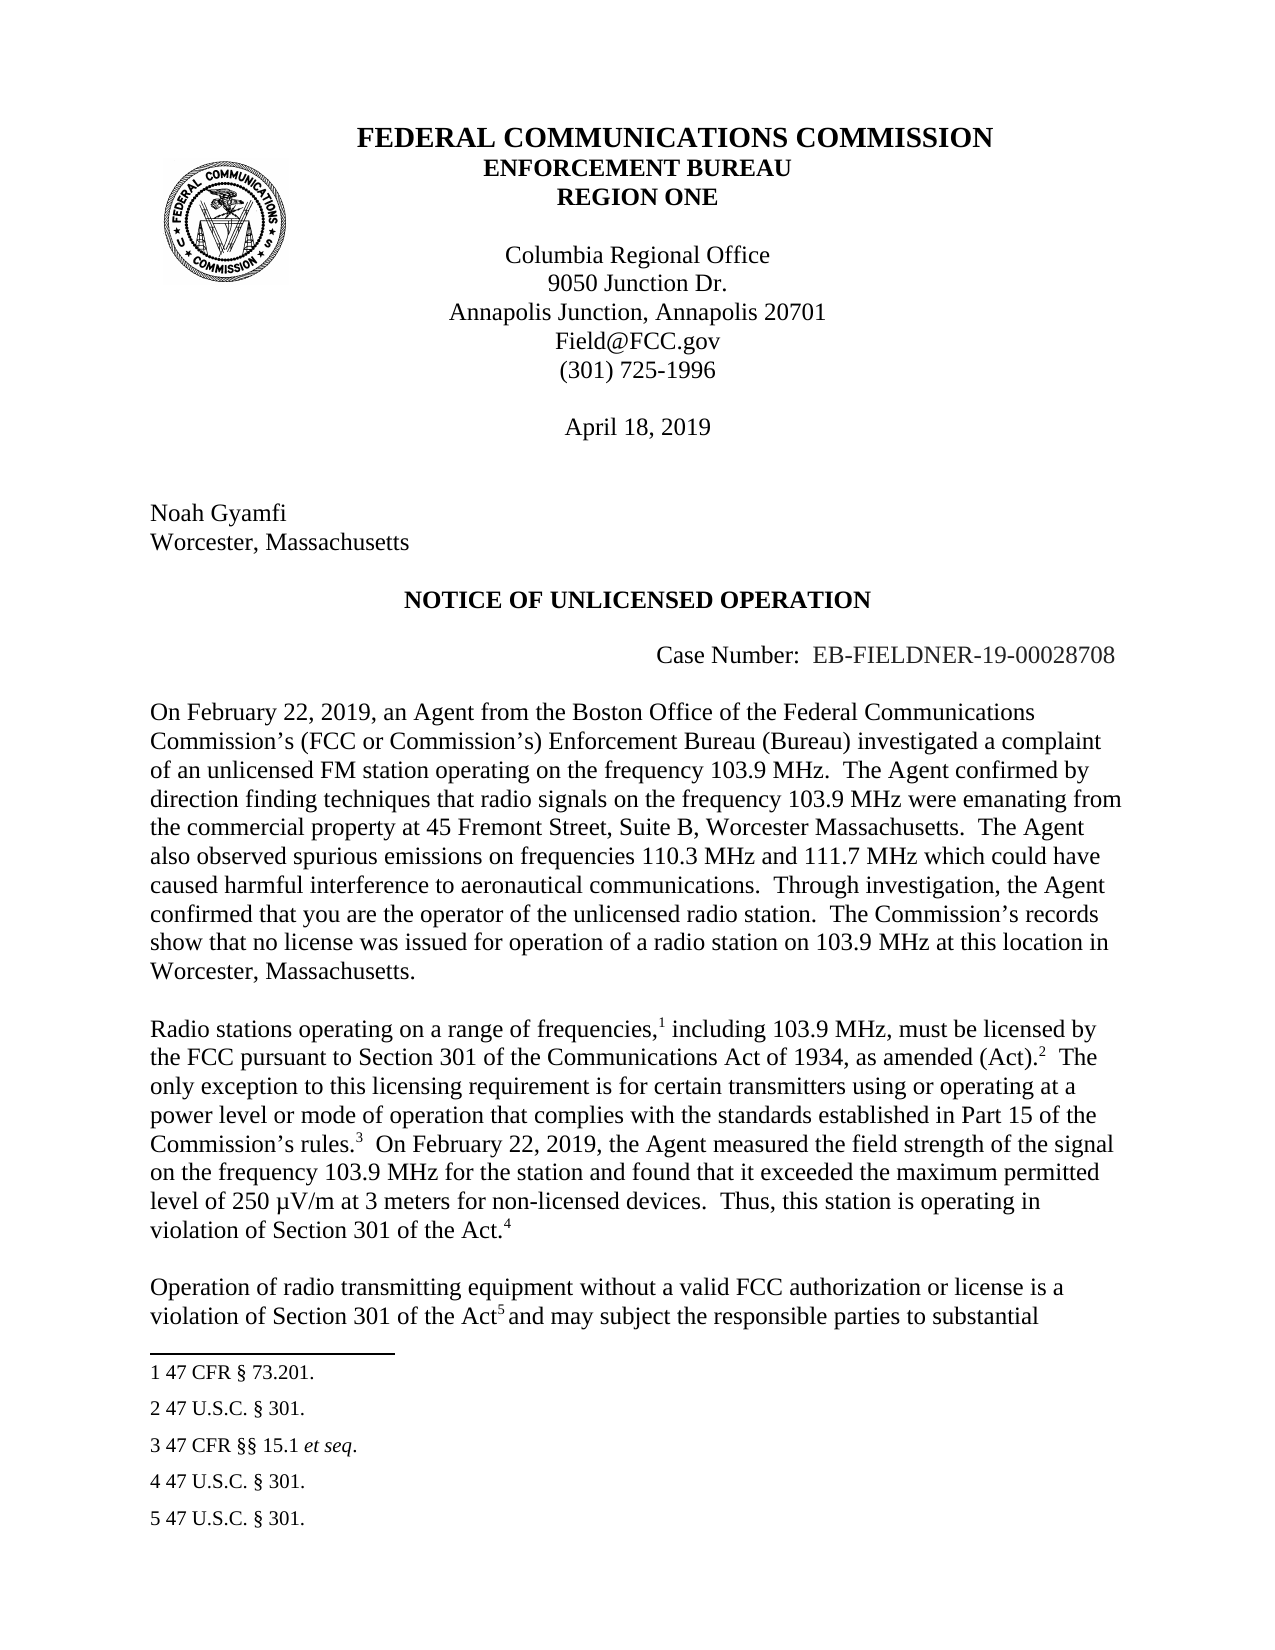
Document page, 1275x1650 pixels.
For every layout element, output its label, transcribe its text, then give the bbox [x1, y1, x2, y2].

text Annapolis Junction, Annapolis 20701 [150, 297, 1125, 326]
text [150, 1272, 1125, 1330]
text Field@FCC.gov [150, 326, 1125, 355]
text (301) 725-1996 [150, 355, 1125, 383]
text FEDERAL COMMUNICATIONS COMMISSION [150, 120, 1125, 153]
text REGION ONE [150, 182, 1125, 211]
text Radio stations operating on a range of frequencies, including 103.9 MHz, must be licensed by the FCC pursuant to Section 301 of the Communications Act of 1934, as amended (Act). The only exception to this licensing requirement is for certain transmitters using or operating at a power level or mode of operation that complies with the standards established in Part 15 of the Commission’s rules. On February 22, 2019, the Agent measured the field strength of the signal on the frequency 103.9 MHz for the station and found that it exceeded the maximum permitted level of 250 µV/m at 3 meters for non-licensed devices. Thus, this station is operating in violation of Section 301 of the Act. [150, 1014, 1125, 1244]
text Noah Gyamfi [150, 498, 1125, 527]
picture [162, 211, 289, 240]
text Worcester, Massachusetts [150, 527, 1125, 556]
text April 18, 2019 [150, 412, 1125, 441]
text On February 22, 2019, an Agent from the Boston Office of the Federal Communications Commission’s (FCC or Commission’s) Enforcement Bureau (Bureau) investigated a complaint of an unlicensed FM station operating on the frequency 103.9 MHz. The Agent confirmed by direction finding techniques that radio signals on the frequency 103.9 MHz were emanating from the commercial property at 45 Fremont Street, Suite B, Worcester Massachusetts. The Agent also observed spurious emissions on frequencies 110.3 MHz and 111.7 MHz which could have caused harmful interference to aeronautical communications. Through investigation, the Agent confirmed that you are the operator of the unlicensed radio station. The Commission’s records show that no license was issued for operation of a radio station on 103.9 MHz at this location in Worcester, Massachusetts. [150, 697, 1125, 985]
text 9050 Junction Dr. [150, 268, 1125, 297]
text Case Number: EB-FIELDNER-19-00028708 [150, 640, 1125, 669]
text NOTICE OF UNLICENSED OPERATION [150, 585, 1125, 613]
text Columbia Regional Office [150, 240, 1125, 268]
text ENFORCEMENT BUREAU [150, 153, 1125, 182]
